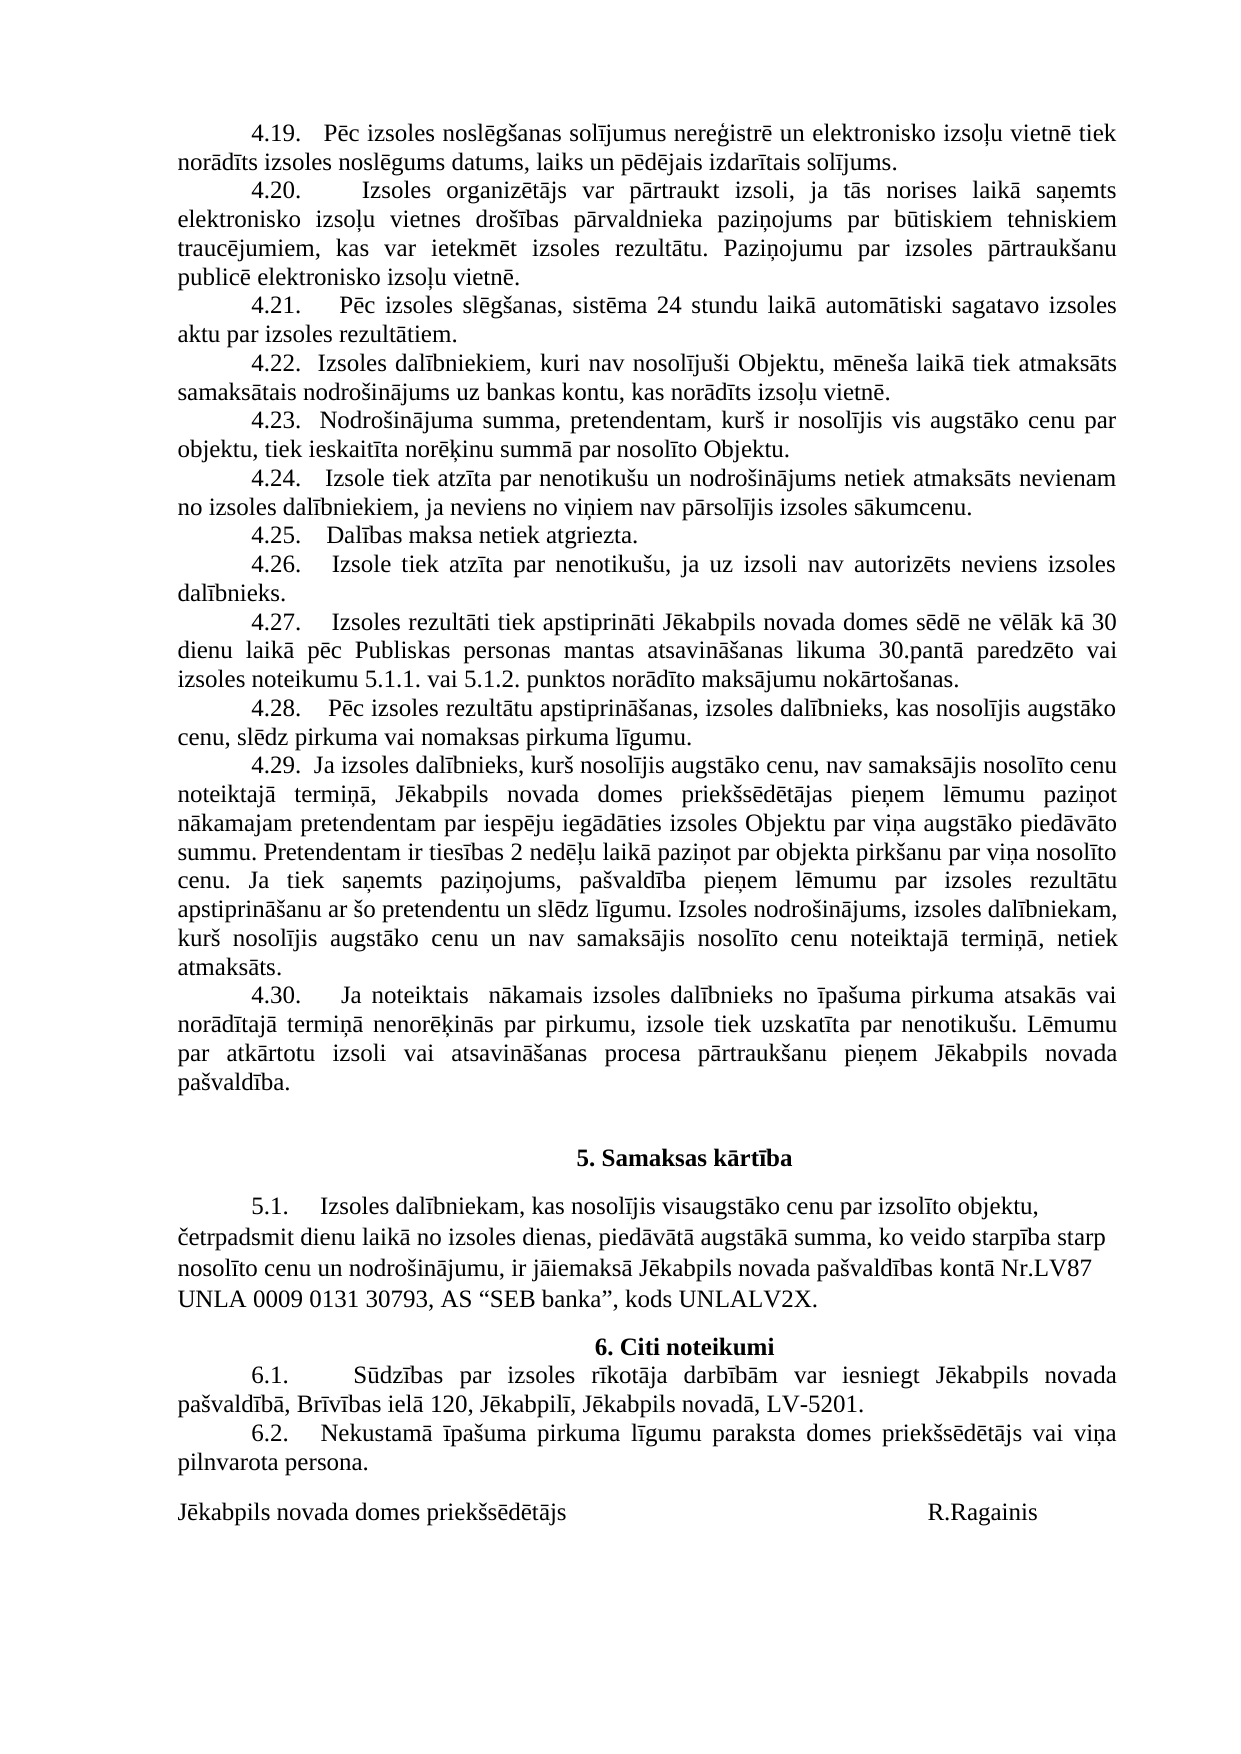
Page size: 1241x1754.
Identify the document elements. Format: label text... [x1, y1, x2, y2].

text 5.1. Izsoles dalībniekam, kas nosolījis visaugstāko cenu par izsolīto objektu, četrpadsmit dienu laikā no izsoles dienas, piedāvātā augstākā summa, ko veido starpība starp nosolīto cenu un nodrošinājumu, ir jāiemaksā Jēkabpils novada pašvaldības kontā Nr.LV87 UNLA 0009 0131 30793, AS “SEB banka”, kods UNLALV2X. [177, 1191, 1118, 1313]
list 4.26. Izsole tiek atzīta par nenotikušu, ja uz izsoli nav autorizēts neviens izsoles dalībnieks. [177, 549, 1118, 607]
list 4.28. Pēc izsoles rezultātu apstiprināšanas, izsoles dalībnieks, kas nosolījis augstāko cenu, slēdz pirkuma vai nomaksas pirkuma līgumu. [177, 693, 1118, 751]
list 4.29. Ja izsoles dalībnieks, kurš nosolījis augstāko cenu, nav samaksājis nosolīto cenu noteiktajā termiņā, Jēkabpils novada domes priekšsēdētājas pieņem lēmumu paziņot nākamajam pretendentam par iespēju iegādāties izsoles Objektu par viņa augstāko piedāvāto summu. Pretendentam ir tiesības 2 nedēļu laikā paziņot par objekta pirkšanu par viņa nosolīto cenu. Ja tiek saņemts paziņojums, pašvaldība pieņem lēmumu par izsoles rezultātu apstiprināšanu ar šo pretendentu un slēdz līgumu. Izsoles nodrošinājums, izsoles dalībniekam, kurš nosolījis augstāko cenu un nav samaksājis nosolīto cenu noteiktajā termiņā, netiek atmaksāts. [177, 751, 1118, 981]
list 4.25. Dalības maksa netiek atgriezta. [177, 521, 1118, 549]
list 4.22. Izsoles dalībniekiem, kuri nav nosolījuši Objektu, mēneša laikā tiek atmaksāts samaksātais nodrošinājums uz bankas kontu, kas norādīts izsoļu vietnē. [177, 348, 1118, 406]
list 6.2. Nekustamā īpašuma pirkuma līgumu paraksta domes priekšsēdētājs vai viņa pilnvarota persona. [177, 1418, 1118, 1476]
list 6. Citi noteikumi [177, 1332, 1118, 1361]
list 4.23. Nodrošinājuma summa, pretendentam, kurš ir nosolījis vis augstāko cenu par objektu, tiek ieskaitīta norēķinu summā par nosolīto Objektu. [177, 406, 1118, 463]
list 4.30. Ja noteiktais nākamais izsoles dalībnieks no īpašuma pirkuma atsakās vai norādītajā termiņā nenorēķinās par pirkumu, izsole tiek uzskatīta par nenotikušu. Lēmumu par atkārtotu izsoli vai atsavināšanas procesa pārtraukšanu pieņem Jēkabpils novada pašvaldība. [177, 981, 1118, 1096]
list 4.19. Pēc izsoles noslēgšanas solījumus nereģistrē un elektronisko izsoļu vietnē tiek norādīts izsoles noslēgums datums, laiks un pēdējais izdarītais solījums. [177, 118, 1118, 176]
list 6.1. Sūdzības par izsoles rīkotāja darbībām var iesniegt Jēkabpils novada pašvaldībā, Brīvības ielā 120, Jēkabpilī, Jēkabpils novadā, LV-5201. [177, 1361, 1118, 1418]
list 4.21. Pēc izsoles slēgšanas, sistēma 24 stundu laikā automātiski sagatavo izsoles aktu par izsoles rezultātiem. [177, 291, 1118, 348]
list 4.24. Izsole tiek atzīta par nenotikušu un nodrošinājums netiek atmaksāts nevienam no izsoles dalībniekiem, ja neviens no viņiem nav pārsolījis izsoles sākumcenu. [177, 463, 1118, 521]
text 5. Samaksas kārtība [177, 1143, 1118, 1172]
text Jēkabpils novada domes priekšsēdētājs R.Ragainis [177, 1497, 1118, 1526]
list 4.27. Izsoles rezultāti tiek apstiprināti Jēkabpils novada domes sēdē ne vēlāk kā 30 dienu laikā pēc Publiskas personas mantas atsavināšanas likuma 30.pantā paredzēto vai izsoles noteikumu 5.1.1. vai 5.1.2. punktos norādīto maksājumu nokārtošanas. [177, 607, 1118, 693]
list 4.20. Izsoles organizētājs var pārtraukt izsoli, ja tās norises laikā saņemts elektronisko izsoļu vietnes drošības pārvaldnieka paziņojums par būtiskiem tehniskiem traucējumiem, kas var ietekmēt izsoles rezultātu. Paziņojumu par izsoles pārtraukšanu publicē elektronisko izsoļu vietnē. [177, 176, 1118, 291]
